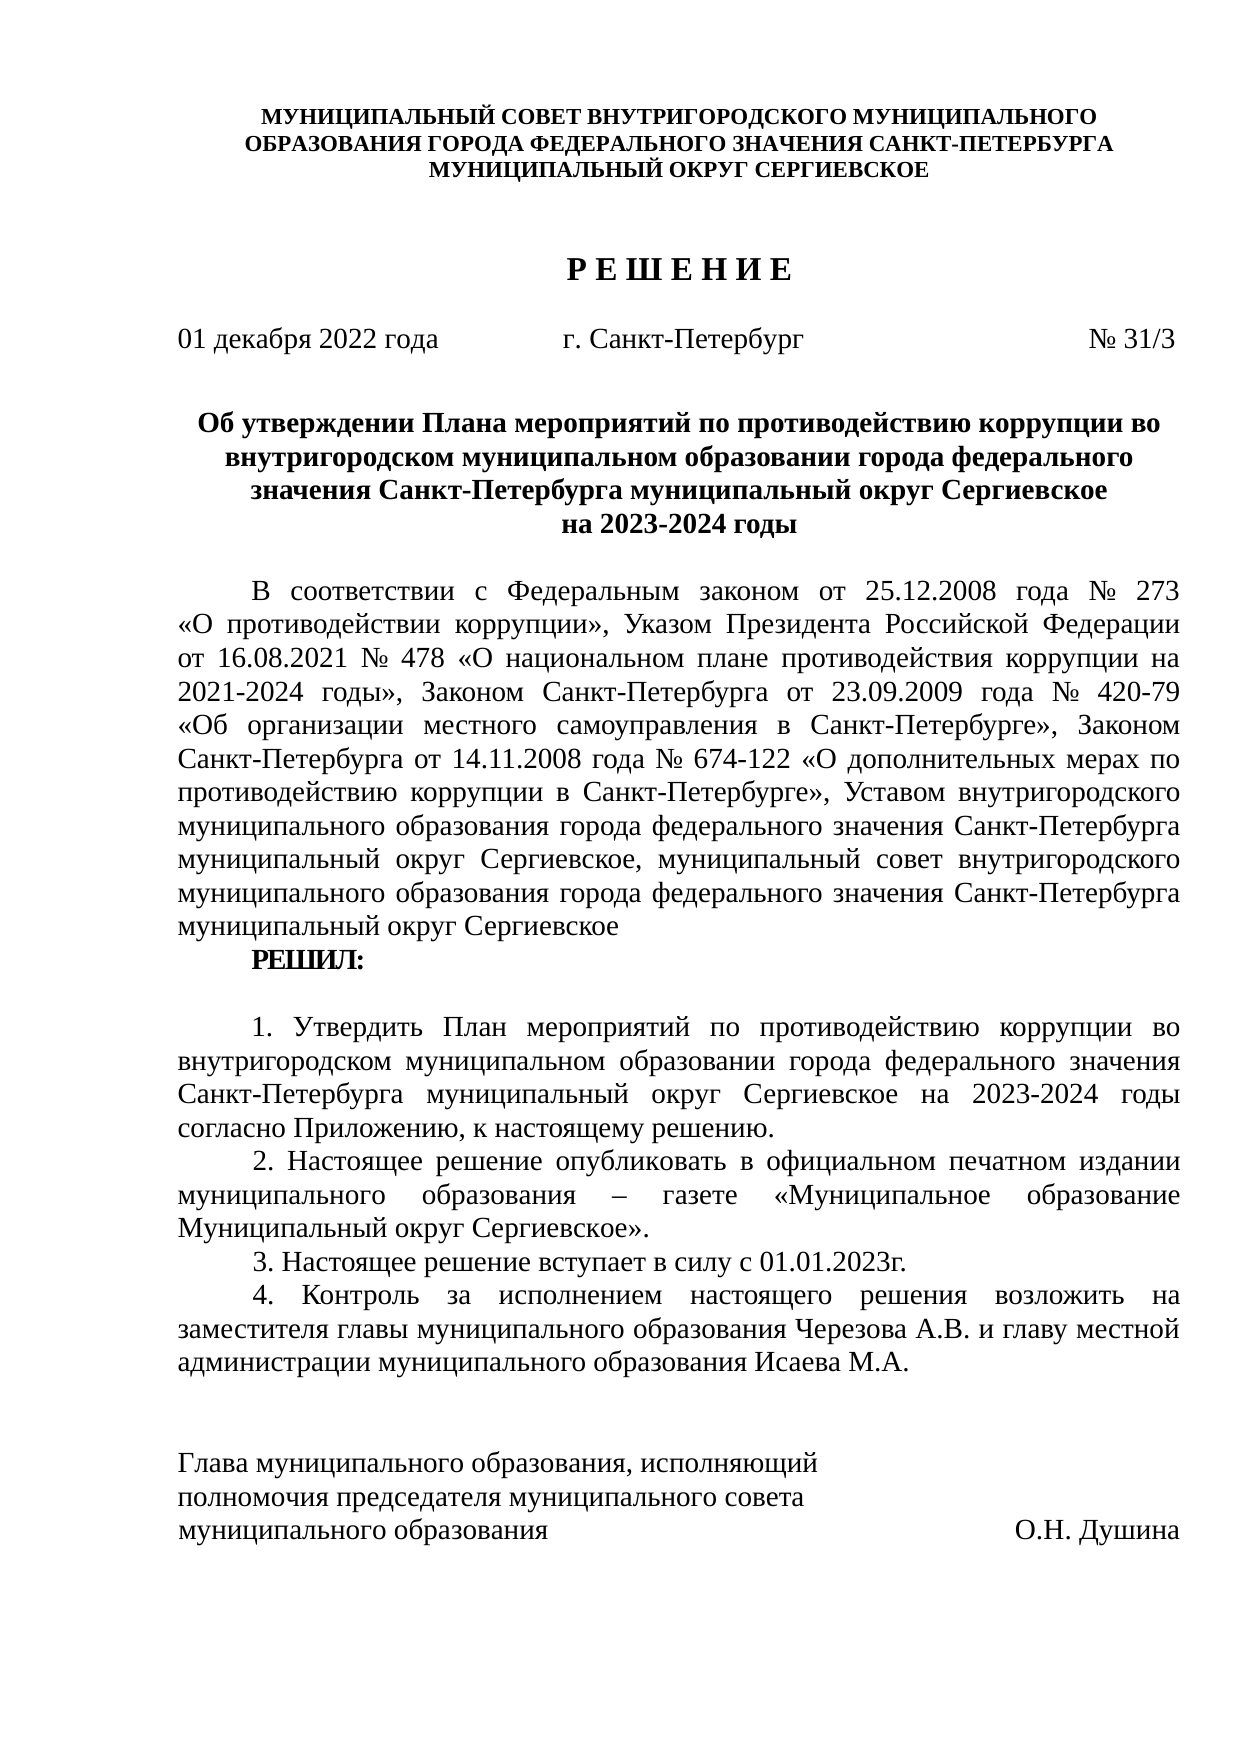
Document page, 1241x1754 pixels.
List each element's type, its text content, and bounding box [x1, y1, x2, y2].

text 1. Утвердить План мероприятий по противодействию коррупции во внутригородском муниципальном образовании города федерального значения Санкт-Петербурга муниципальный округ Сергиевское на 2023-2024 годы согласно Приложению, к настоящему решению. [177, 1009, 1181, 1143]
text 01 декабря 2022 года г. Санкт-Петербург № 31/3 [177, 321, 1181, 355]
text 2. Настоящее решение опубликовать в официальном печатном издании муниципального образования – газете «Муниципальное образование Муниципальный округ Сергиевское». [177, 1143, 1181, 1244]
text В соответствии с Федеральным законом от 25.12.2008 года № 273 «О противодействии коррупции», Указом Президента Российской Федерации от 16.08.2021 № 478 «О национальном плане противодействия коррупции на 2021-2024 годы», Законом Санкт-Петербурга от 23.09.2009 года № 420-79 «Об организации местного самоуправления в Санкт-Петербурге», Законом Санкт-Петербурга от 14.11.2008 года № 674-122 «О дополнительных мерах по противодействию коррупции в Санкт-Петербурге», Уставом внутригородского муниципального образования города федерального значения Санкт-Петербурга муниципальный округ Сергиевское, муниципальный совет внутригородского муниципального образования города федерального значения Санкт-Петербурга муниципальный округ Сергиевское [177, 573, 1181, 942]
text 3. Настоящее решение вступает в силу с 01.01.2023г. [177, 1244, 1181, 1277]
text РЕШИЛ: [177, 942, 1181, 976]
text Об утверждении Плана мероприятий по противодействию коррупции во внутригородском муниципальном образовании города федерального значения Санкт-Петербурга муниципальный округ Сергиевское [177, 405, 1181, 506]
text Р Е Ш Е Н И Е [177, 249, 1181, 288]
text МУНИЦИПАЛЬНЫЙ СОВЕТ ВНУТРИГОРОДСКОГО МУНИЦИПАЛЬНОГО ОБРАЗОВАНИЯ ГОРОДА ФЕДЕРАЛЬНОГО ЗНАЧЕНИЯ САНКТ-ПЕТЕРБУРГА МУНИЦИПАЛЬНЫЙ ОКРУГ СЕРГИЕВСКОЕ [177, 103, 1181, 182]
text полномочия председателя муниципального совета [177, 1479, 1181, 1512]
text на 2023-2024 годы [177, 506, 1181, 539]
text Глава муниципального образования, исполняющий [177, 1445, 1181, 1479]
text муниципального образования О.Н. Душина [177, 1512, 1181, 1546]
text 4. Контроль за исполнением настоящего решения возложить на заместителя главы муниципального образования Черезова А.В. и главу местной администрации муниципального образования Исаева М.А. [177, 1277, 1181, 1378]
